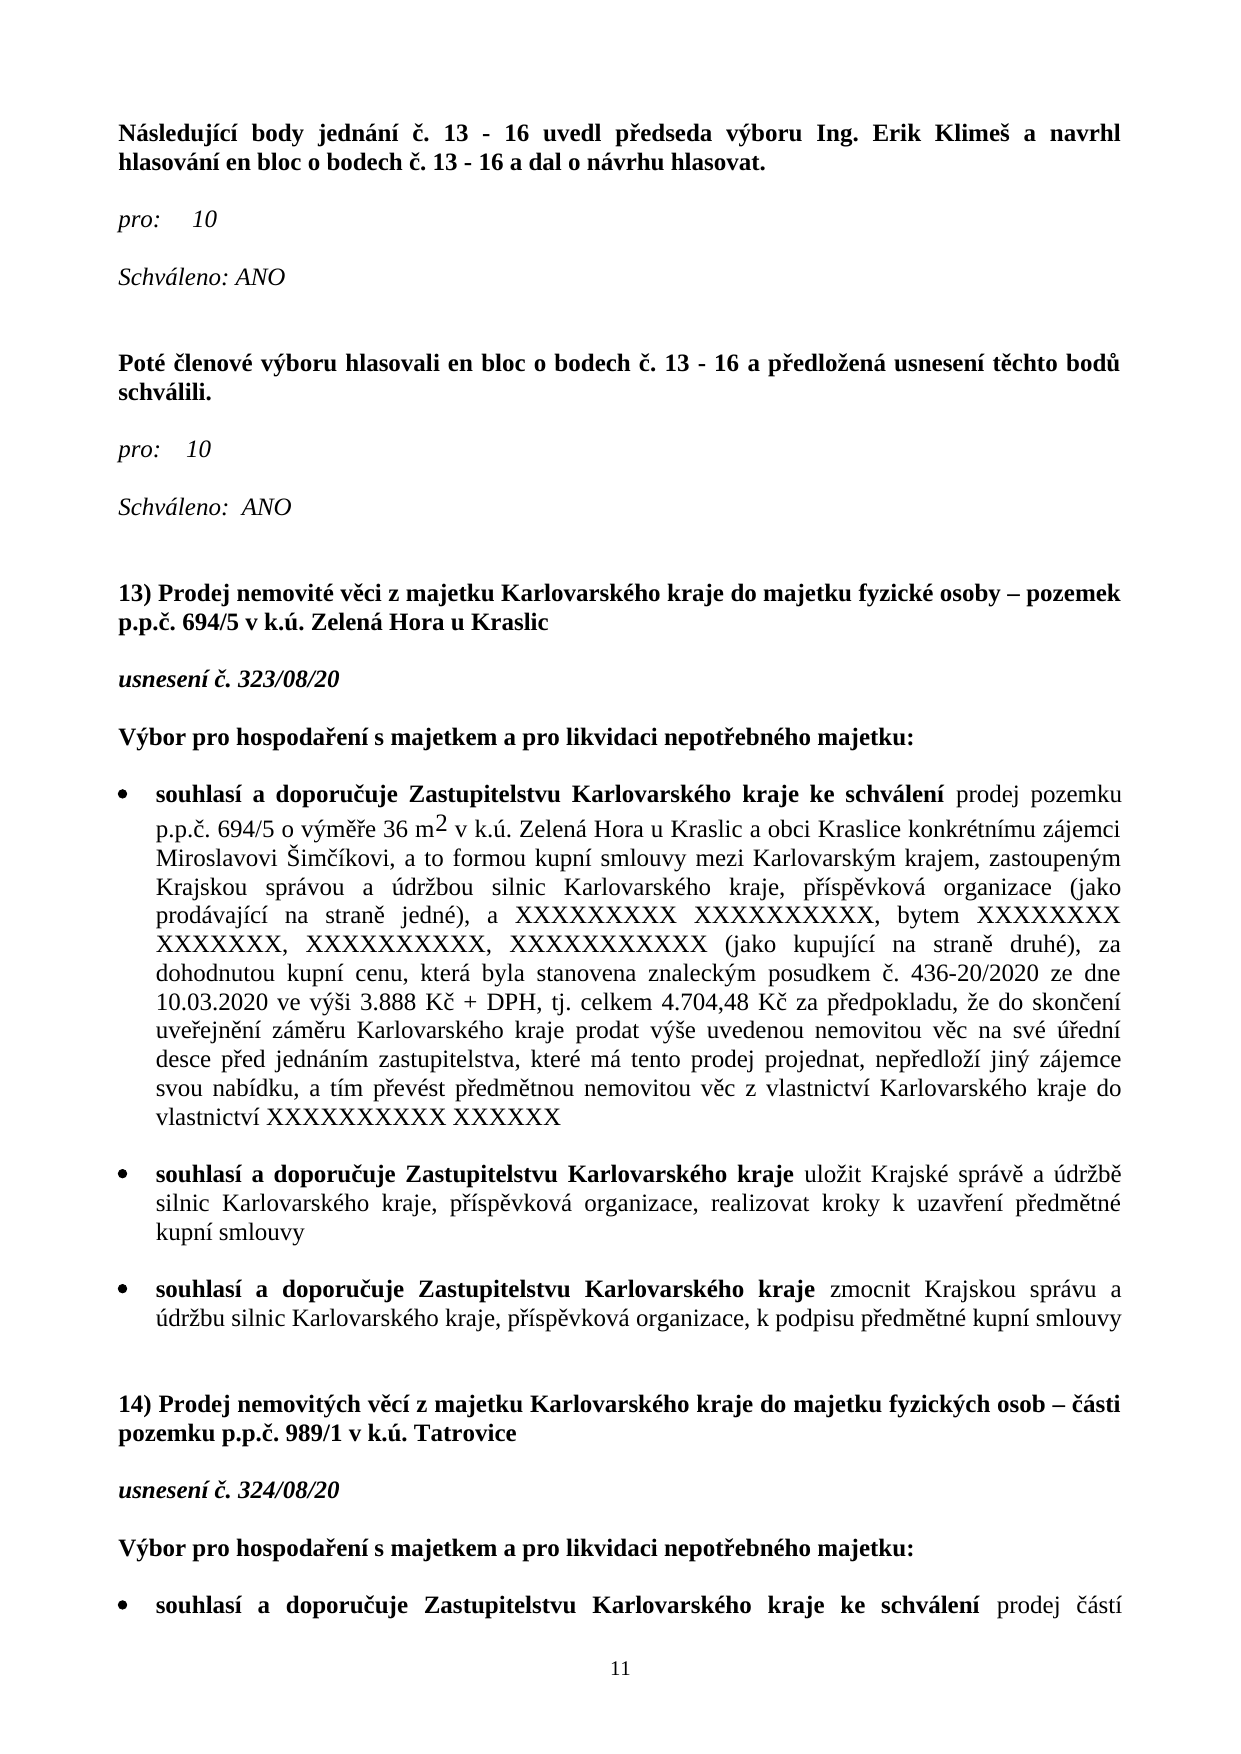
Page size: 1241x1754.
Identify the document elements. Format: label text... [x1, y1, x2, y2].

text Výbor pro hospodaření s majetkem a pro likvidaci nepotřebného majetku: [118, 1533, 1122, 1562]
list souhlasí a doporučuje Zastupitelstvu Karlovarského kraje ke schválení prodej pozemku p.p.č. 694/5 o výměře 36 m2 v k.ú. Zelená Hora u Kraslic a obci Kraslice konkrétnímu zájemci Miroslavovi Šimčíkovi, a to formou kupní smlouvy mezi Karlovarským krajem, zastoupeným Krajskou správou a údržbou silnic Karlovarského kraje, příspěvková organizace (jako prodávající na straně jedné), a XXXXXXXXX XXXXXXXXXX, bytem XXXXXXXX XXXXXXX, XXXXXXXXXX, XXXXXXXXXXX (jako kupující na straně druhé), za dohodnutou kupní cenu, která byla stanovena znaleckým posudkem č. 436-20/2020 ze dne 10.03.2020 ve výši 3.888 Kč + DPH, tj. celkem 4.704,48 Kč za předpokladu, že do skončení uveřejnění záměru Karlovarského kraje prodat výše uvedenou nemovitou věc na své úřední desce před jednáním zastupitelstva, které má tento prodej projednat, nepředloží jiný zájemce svou nabídku, a tím převést předmětnou nemovitou věc z vlastnictví Karlovarského kraje do vlastnictví XXXXXXXXXX XXXXXX [118, 779, 1122, 1130]
list souhlasí a doporučuje Zastupitelstvu Karlovarského kraje zmocnit Krajskou správu a údržbu silnic Karlovarského kraje, příspěvková organizace, k podpisu předmětné kupní smlouvy [118, 1274, 1122, 1332]
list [118, 1590, 1122, 1619]
text Schváleno: ANO [118, 262, 1122, 291]
text Schváleno: ANO [118, 492, 1122, 521]
text Výbor pro hospodaření s majetkem a pro likvidaci nepotřebného majetku: [118, 722, 1122, 751]
text pro: 10 [118, 204, 1122, 233]
text usnesení č. 323/08/20 [118, 664, 1122, 693]
text Následující body jednání č. 13 - 16 uvedl předseda výboru Ing. Erik Klimeš a navrhl hlasování en bloc o bodech č. 13 - 16 a dal o návrhu hlasovat. [118, 118, 1122, 176]
text 13) Prodej nemovité věci z majetku Karlovarského kraje do majetku fyzické osoby – pozemek p.p.č. 694/5 v k.ú. Zelená Hora u Kraslic [118, 578, 1122, 636]
text 14) Prodej nemovitých věcí z majetku Karlovarského kraje do majetku fyzických osob – části pozemku p.p.č. 989/1 v k.ú. Tatrovice [118, 1389, 1122, 1447]
text usnesení č. 324/08/20 [118, 1475, 1122, 1504]
text Poté členové výboru hlasovali en bloc o bodech č. 13 - 16 a předložená usnesení těchto bodů schválili. [118, 348, 1122, 406]
text pro: 10 [118, 434, 1122, 463]
